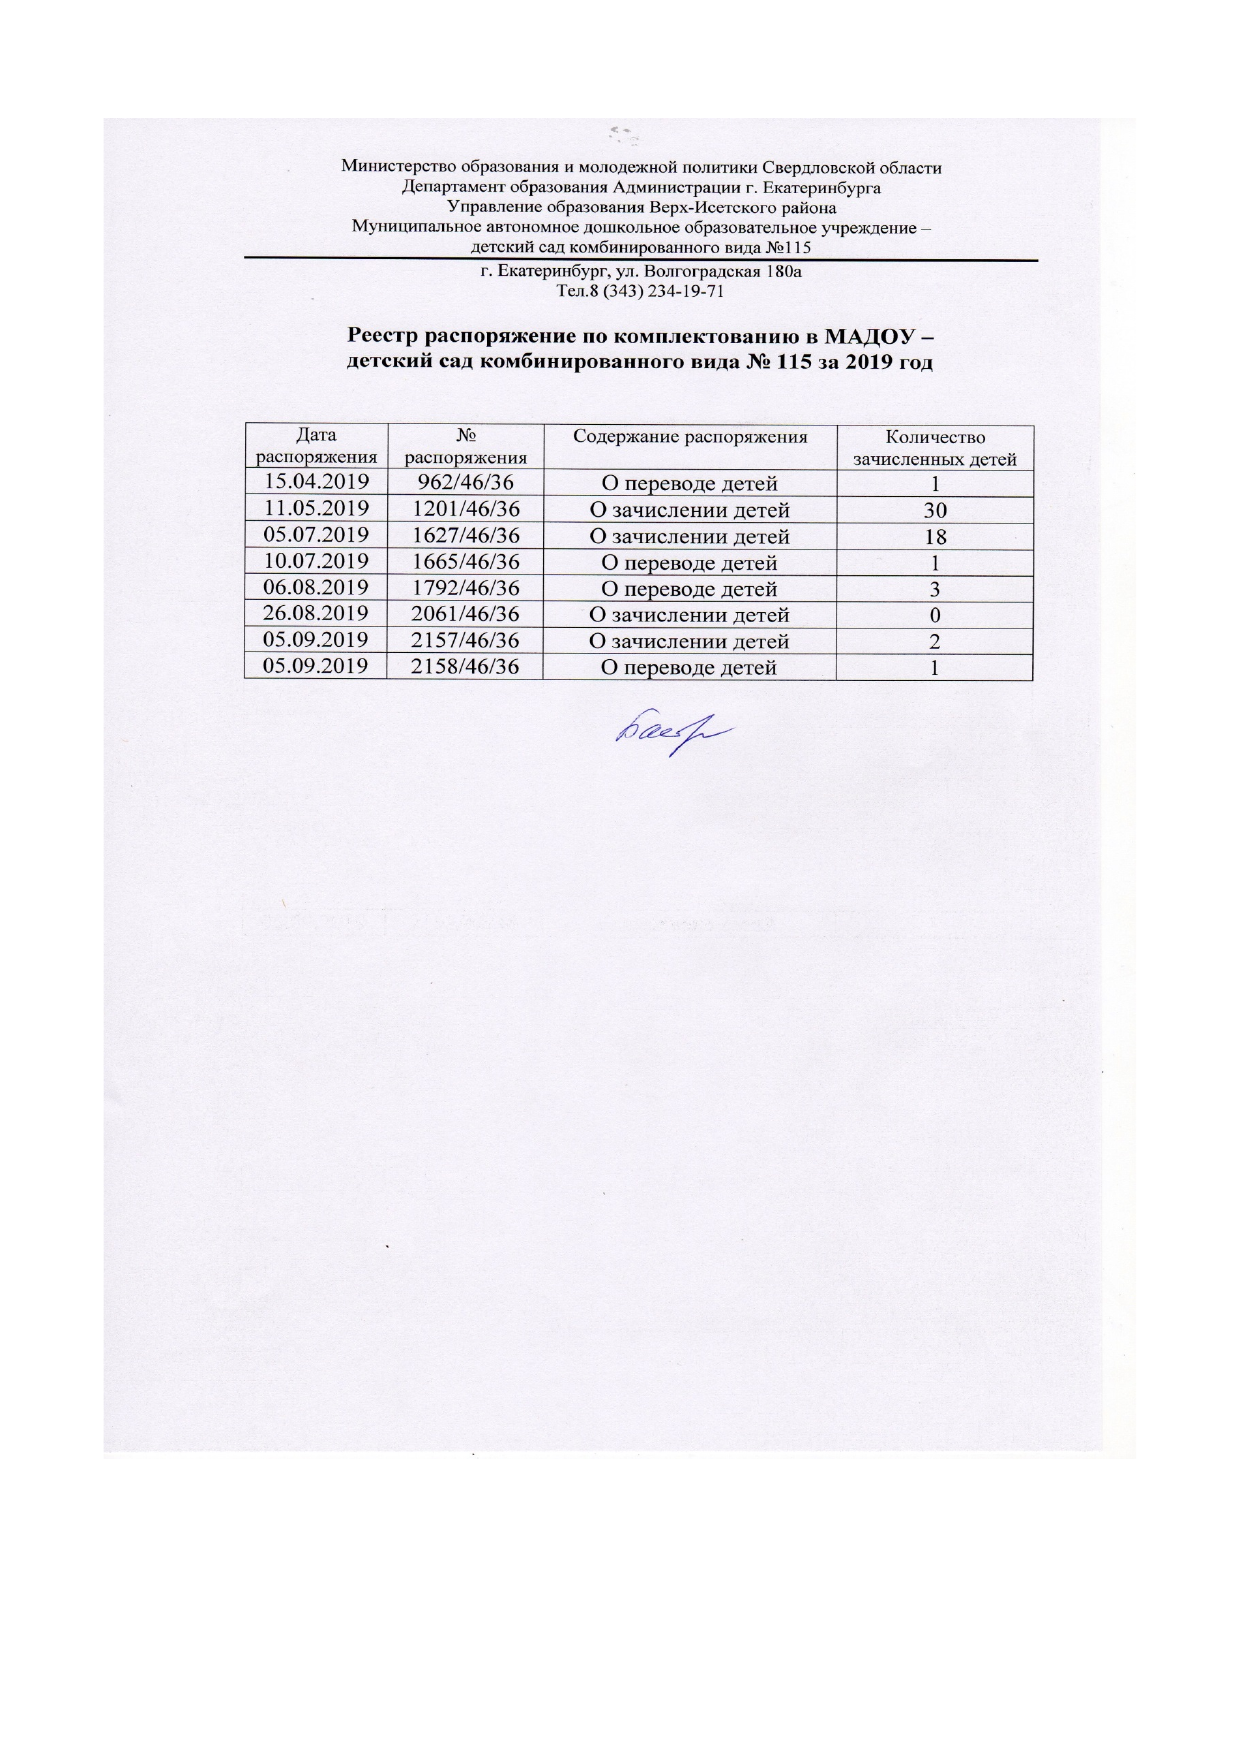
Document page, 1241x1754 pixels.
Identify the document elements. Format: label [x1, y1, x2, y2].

picture [103, 118, 1137, 1459]
